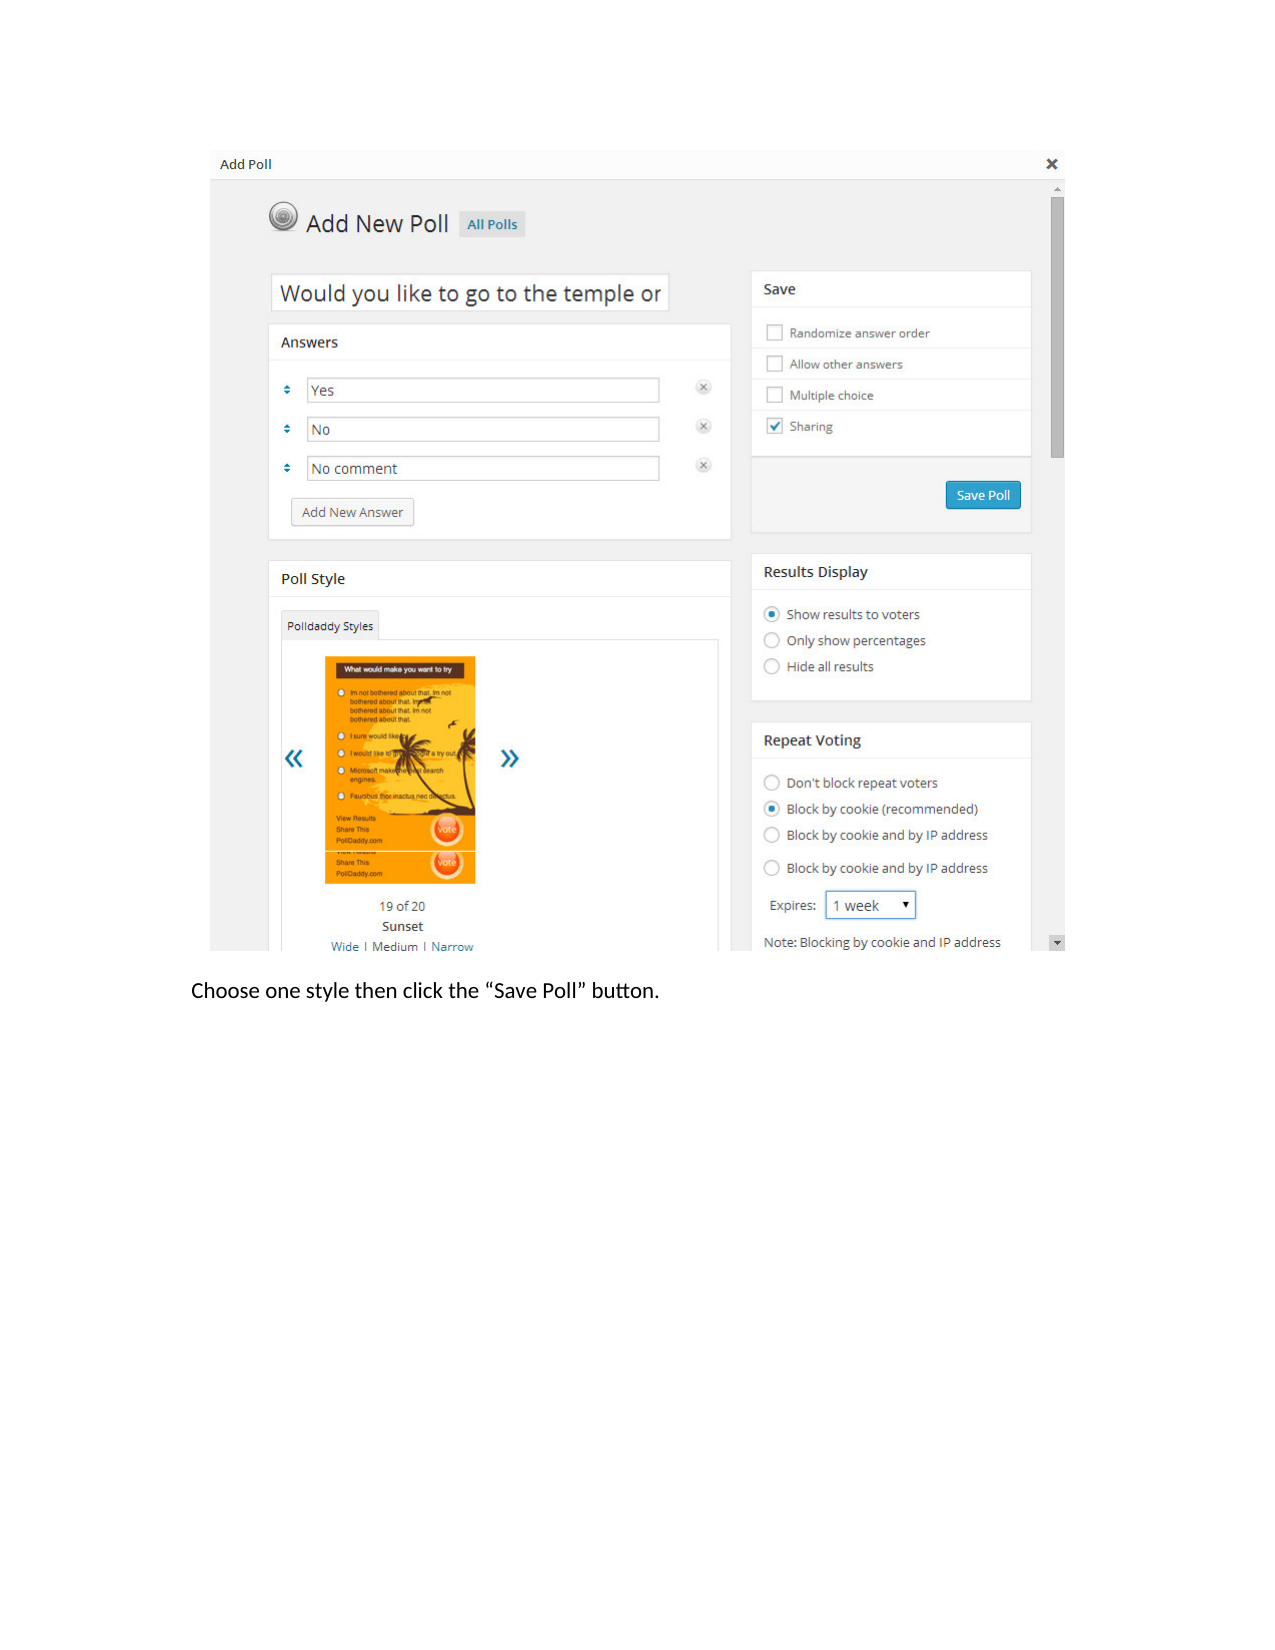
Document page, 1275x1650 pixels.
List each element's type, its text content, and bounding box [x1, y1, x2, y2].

text Choose one style then click the “Save Poll” button. [150, 976, 1125, 1004]
picture [210, 150, 1065, 951]
